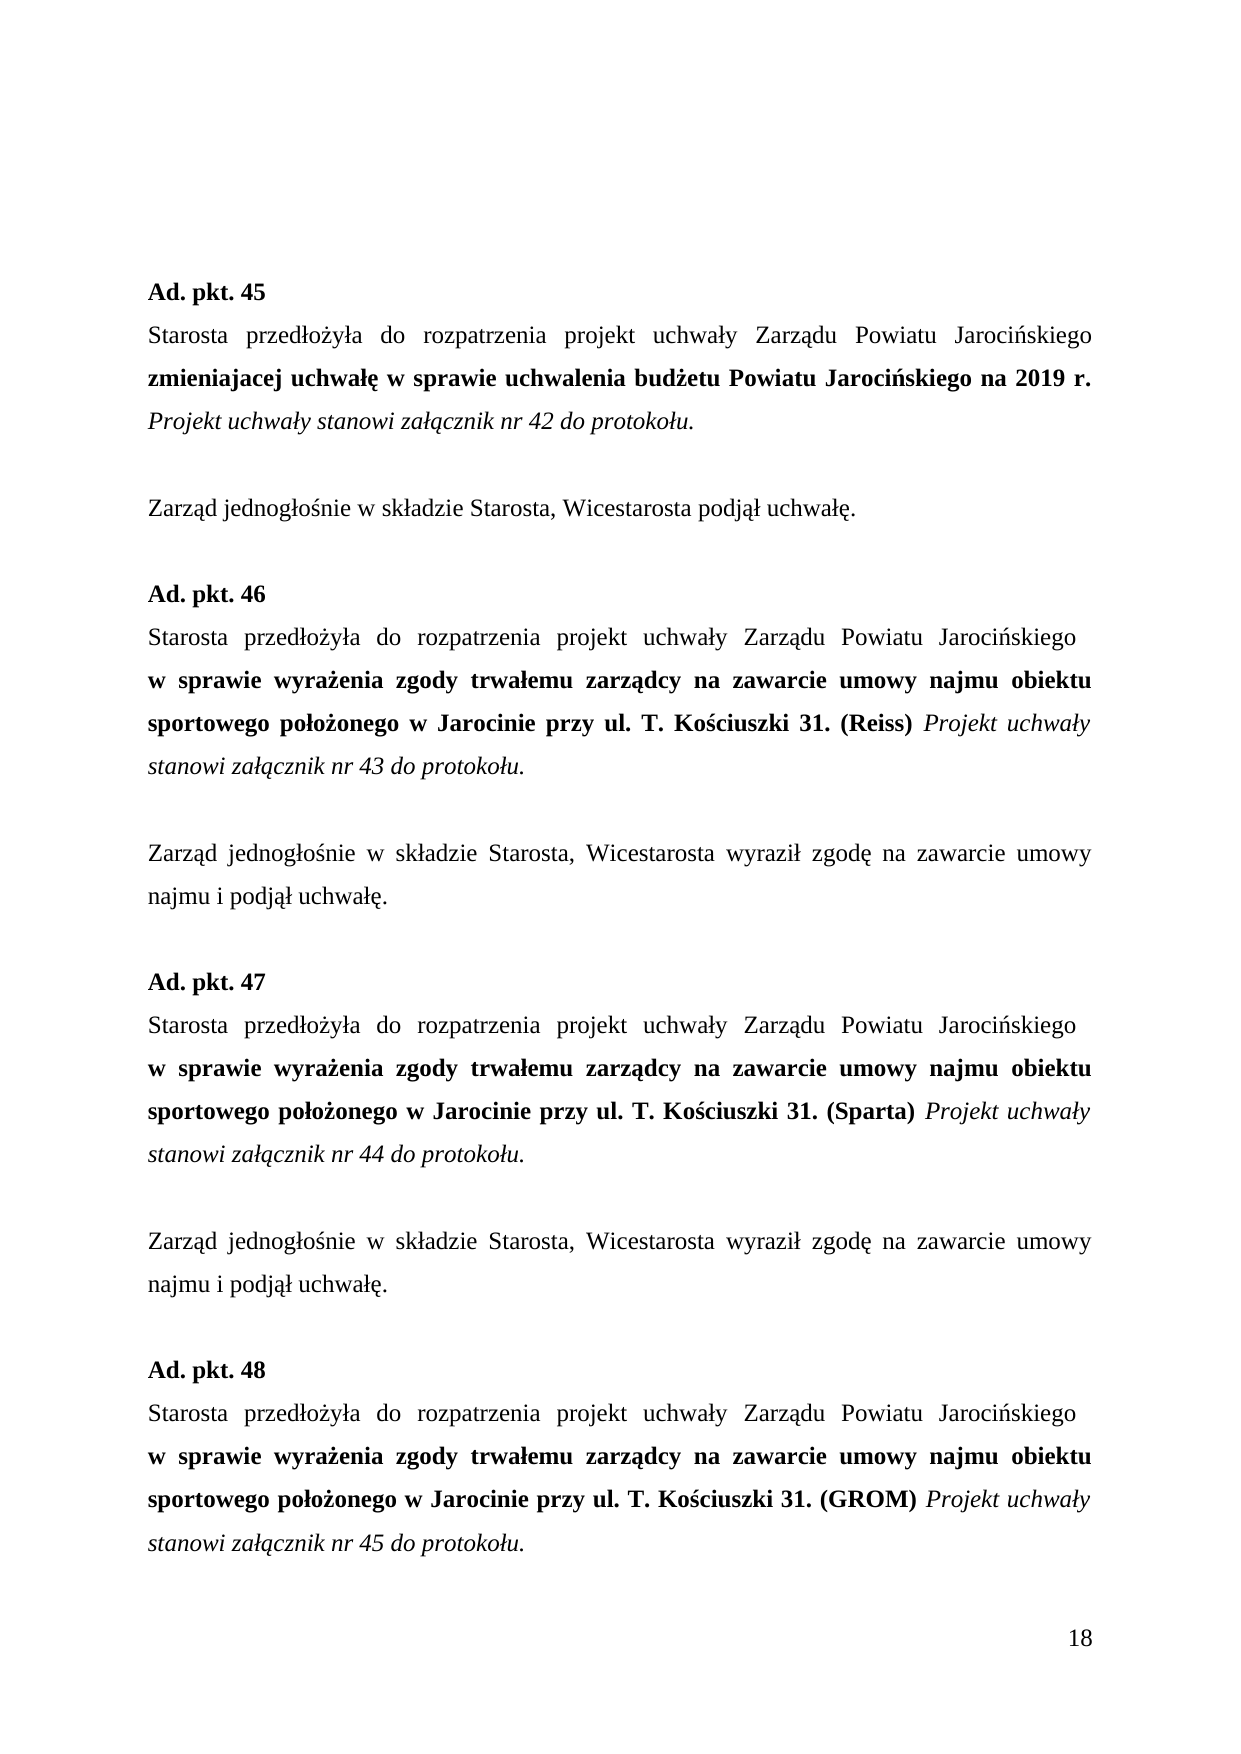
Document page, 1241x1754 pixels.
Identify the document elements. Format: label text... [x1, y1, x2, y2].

text Zarząd jednogłośnie w składzie Starosta, Wicestarosta podjął uchwałę. [148, 493, 1093, 521]
text Zarząd jednogłośnie w składzie Starosta, Wicestarosta wyraził zgodę na zawarcie umowy najmu i podjął uchwałę. [148, 1226, 1093, 1298]
text Ad. pkt. 47 [148, 967, 1093, 996]
text Starosta przedłożyła do rozpatrzenia projekt uchwały Zarządu Powiatu Jarocińskiego w sprawie wyrażenia zgody trwałemu zarządcy na zawarcie umowy najmu obiektu sportowego położonego w Jarocinie przy ul. T. Kościuszki 31. (Reiss) Projekt uchwały stanowi załącznik nr 43 do protokołu. [148, 622, 1093, 780]
text Starosta przedłożyła do rozpatrzenia projekt uchwały Zarządu Powiatu Jarocińskiego w sprawie wyrażenia zgody trwałemu zarządcy na zawarcie umowy najmu obiektu sportowego położonego w Jarocinie przy ul. T. Kościuszki 31. (Sparta) Projekt uchwały stanowi załącznik nr 44 do protokołu. [148, 1010, 1093, 1168]
text Zarząd jednogłośnie w składzie Starosta, Wicestarosta wyraził zgodę na zawarcie umowy najmu i podjął uchwałę. [148, 838, 1093, 909]
text Starosta przedłożyła do rozpatrzenia projekt uchwały Zarządu Powiatu Jarocińskiego zmieniajacej uchwałę w sprawie uchwalenia budżetu Powiatu Jarocińskiego na 2019 r. Projekt uchwały stanowi załącznik nr 42 do protokołu. [148, 320, 1093, 435]
text Starosta przedłożyła do rozpatrzenia projekt uchwały Zarządu Powiatu Jarocińskiego w sprawie wyrażenia zgody trwałemu zarządcy na zawarcie umowy najmu obiektu sportowego położonego w Jarocinie przy ul. T. Kościuszki 31. (GROM) Projekt uchwały stanowi załącznik nr 45 do protokołu. [148, 1398, 1093, 1556]
text Ad. pkt. 45 [148, 277, 1093, 306]
text Ad. pkt. 48 [148, 1355, 1093, 1384]
text Ad. pkt. 46 [148, 579, 1093, 608]
